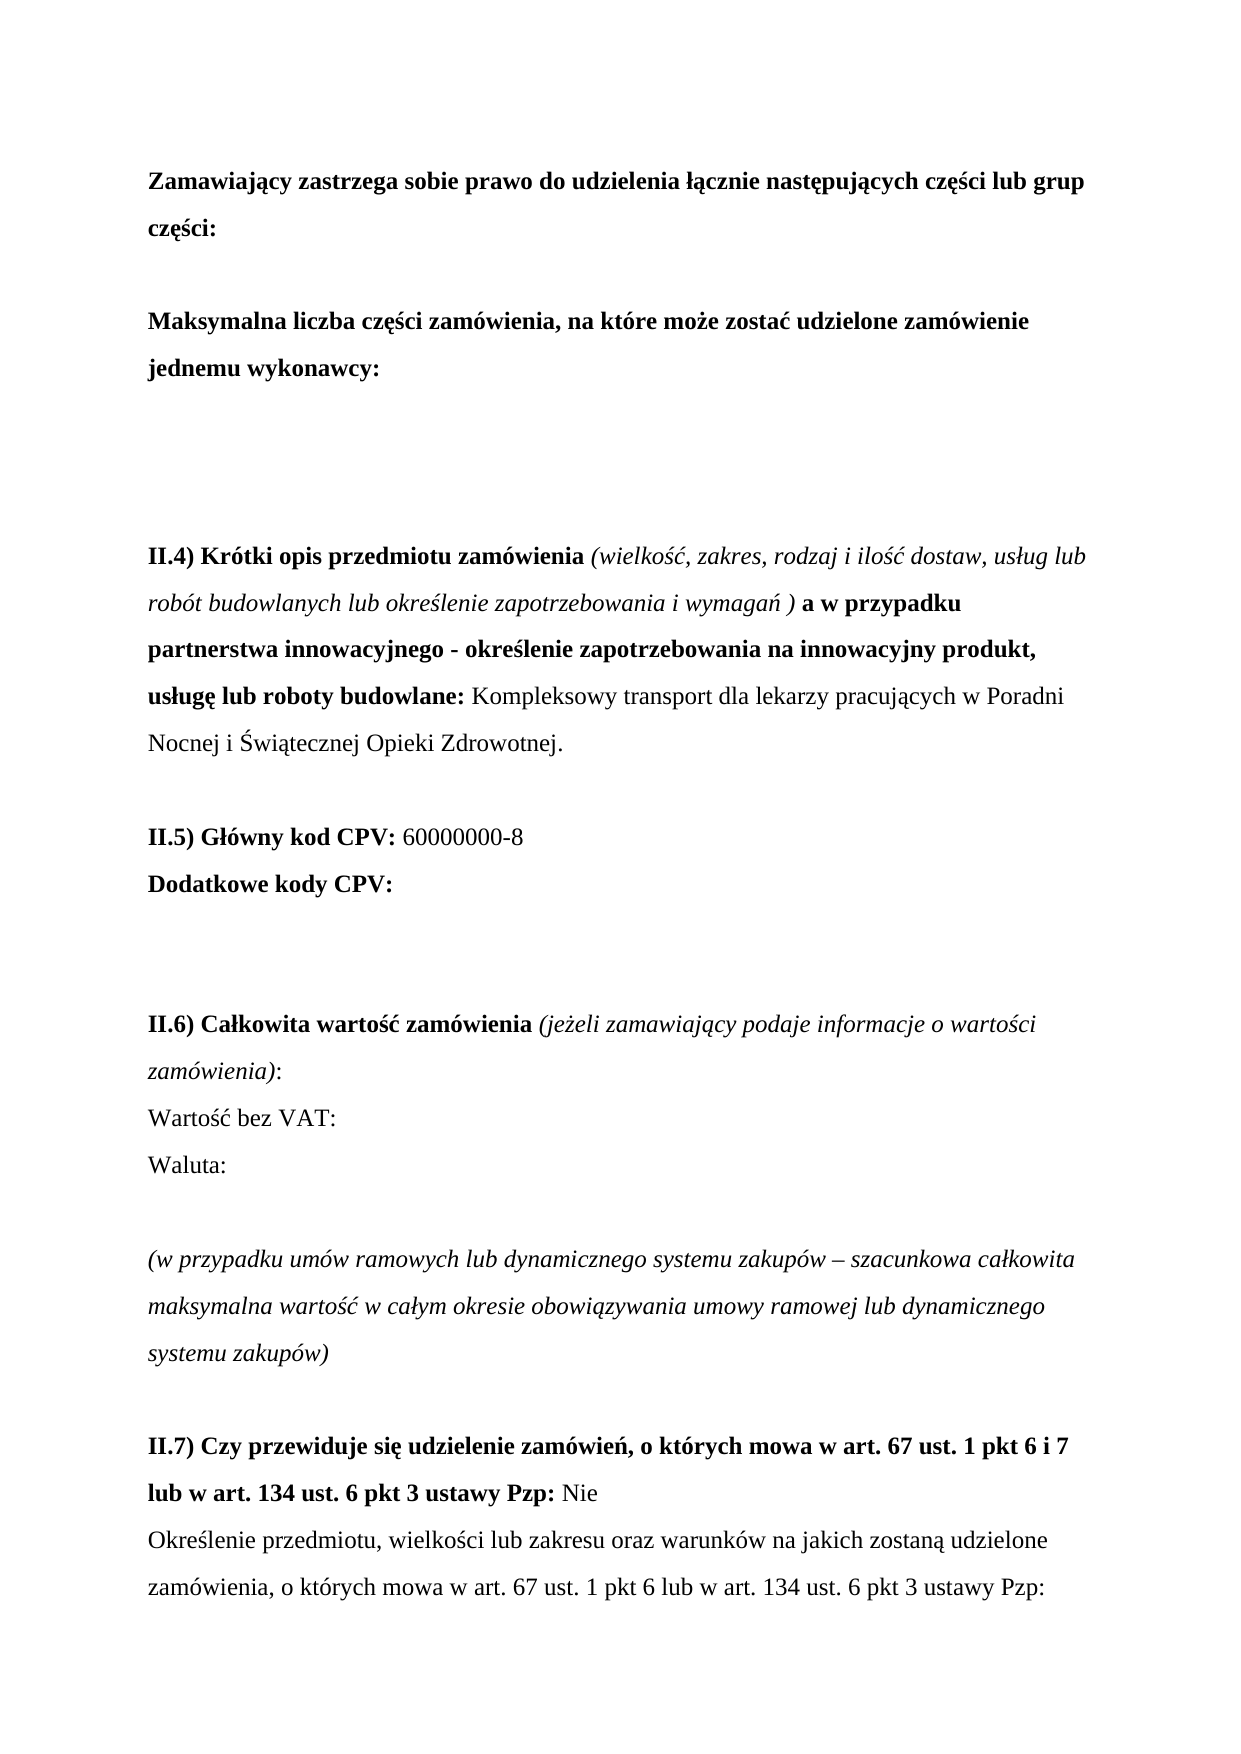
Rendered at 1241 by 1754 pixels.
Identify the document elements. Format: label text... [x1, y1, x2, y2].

text Zamawiający zastrzega sobie prawo do udzielenia łącznie następujących części lub grup części: Maksymalna liczba części zamówienia, na które może zostać udzielone zamówienie jednemu wykonawcy: II.4) Krótki opis przedmiotu zamówienia (wielkość, zakres, rodzaj i ilość dostaw, usług lub robót budowlanych lub określenie zapotrzebowania i wymagań ) a w przypadku partnerstwa innowacyjnego - określenie zapotrzebowania na innowacyjny produkt, usługę lub roboty budowlane: Kompleksowy transport dla lekarzy pracujących w Poradni Nocnej i Świątecznej Opieki Zdrowotnej. II.5) Główny kod CPV: 60000000-8 Dodatkowe kody CPV: II.6) Całkowita wartość zamówienia (jeżeli zamawiający podaje informacje o wartości zamówienia): Wartość bez VAT: Waluta: [148, 148, 1093, 1179]
text (w przypadku umów ramowych lub dynamicznego systemu zakupów – szacunkowa całkowita maksymalna wartość w całym okresie obowiązywania umowy ramowej lub dynamicznego systemu zakupów) [148, 1179, 1093, 1366]
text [148, 1366, 1093, 1601]
